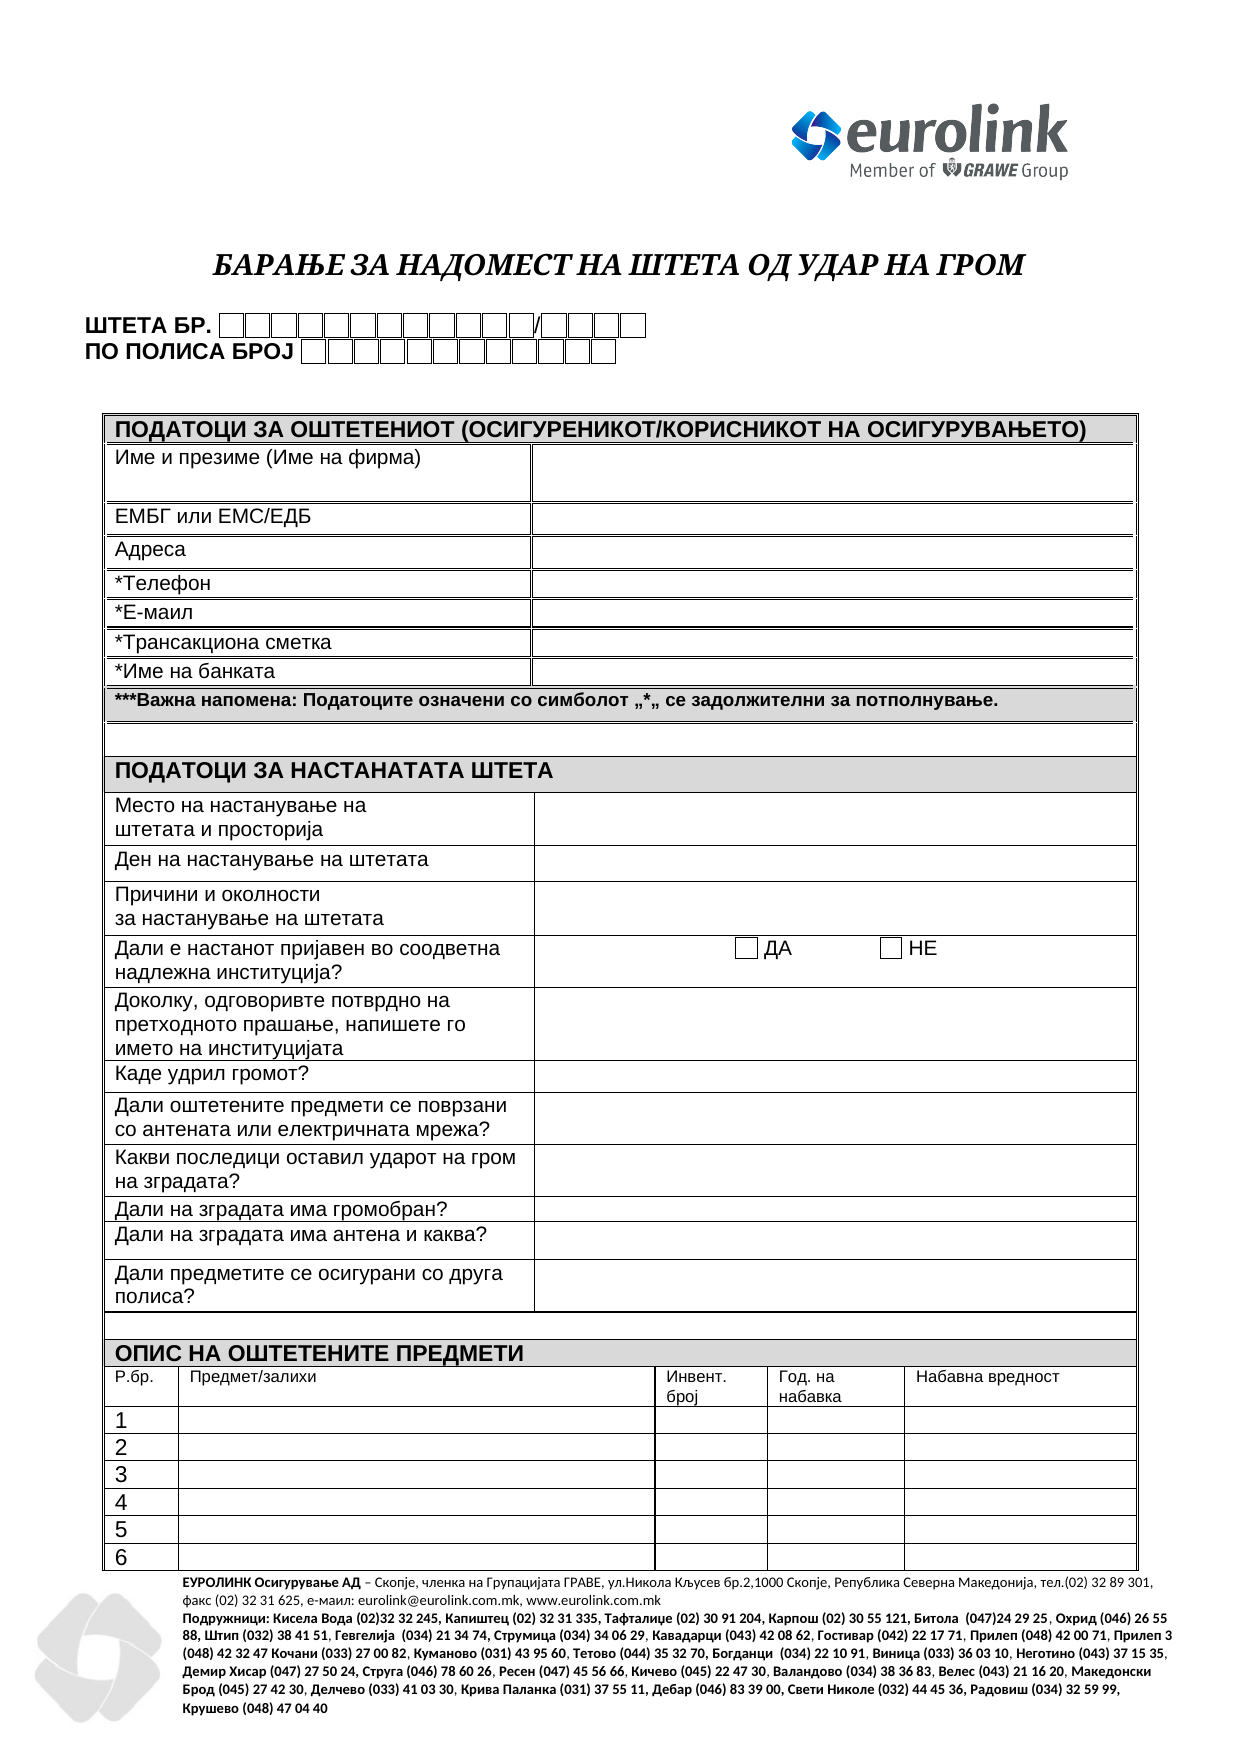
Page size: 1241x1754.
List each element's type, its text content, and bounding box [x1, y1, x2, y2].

table_cell Место на настанување на штетата и просторија [105, 793, 534, 845]
table_cell [533, 501, 1136, 534]
table_cell [768, 1516, 904, 1543]
table_cell 4 [105, 1489, 178, 1515]
table_cell Адреса [103, 534, 531, 567]
table_cell 2 [105, 1434, 178, 1460]
table_cell [656, 1461, 767, 1488]
table_cell Р.бр. [105, 1367, 178, 1406]
table_cell ЕМБГ или ЕМС/ЕДБ [105, 501, 530, 534]
table_cell [905, 1489, 1136, 1515]
table_cell [535, 1197, 1136, 1221]
table_cell *Трансакциона сметка [105, 626, 530, 656]
table_cell [768, 1489, 904, 1515]
table_cell Набавна вредност [905, 1367, 1136, 1406]
table_cell Каде удрил громот? [105, 1061, 534, 1092]
table_cell [905, 1407, 1136, 1433]
table_cell [531, 534, 1137, 567]
table_cell [531, 656, 1137, 685]
table_cell 1 [105, 1407, 178, 1433]
table_cell Причини и околности за настанување на штетата [105, 882, 534, 934]
table_cell [656, 1544, 767, 1570]
picture [782, 94, 1074, 186]
table_cell [535, 1145, 1136, 1196]
table_cell Инвент. број [656, 1367, 767, 1406]
table_cell [531, 597, 1137, 626]
table_cell [768, 1434, 904, 1460]
table_cell [179, 1434, 654, 1460]
table_cell Име и презиме (Име на фирма) [105, 442, 530, 501]
table_cell [535, 1093, 1136, 1144]
table_cell [656, 1489, 767, 1515]
table_cell [535, 793, 1136, 845]
table_cell Дали на зградата има антена и каква? [105, 1222, 534, 1259]
picture [23, 1570, 173, 1735]
table_cell [105, 721, 1136, 756]
table_cell *Име на банката [103, 656, 531, 685]
table_cell *Е-маил [103, 597, 531, 626]
table_cell [535, 1061, 1136, 1092]
table_cell Дали предметите се осигурани со друга полиса? [105, 1260, 534, 1311]
table_cell *Телефон [105, 568, 530, 597]
table_cell Дали на зградата има громобран? [105, 1197, 534, 1221]
table_cell [533, 626, 1136, 656]
table_header ПОДАТОЦИ ЗА ОШТЕТЕНИОТ (ОСИГУРЕНИКОТ/КОРИСНИКОТ НА ОСИГУРУВАЊЕТО) [105, 416, 1136, 442]
table_cell [905, 1434, 1136, 1460]
table_cell [656, 1434, 767, 1460]
table_cell [179, 1516, 654, 1543]
table_cell [179, 1461, 654, 1488]
table_cell Какви последици оставил ударот на гром на зградата? [105, 1145, 534, 1196]
table_cell 3 [105, 1461, 178, 1488]
table_cell [905, 1544, 1136, 1570]
table_cell [656, 1407, 767, 1433]
table_cell [535, 1260, 1136, 1311]
table_cell [179, 1407, 654, 1433]
table_cell [533, 568, 1136, 597]
table_cell [768, 1461, 904, 1488]
table_cell [533, 442, 1136, 501]
table_cell Ден на настанување на штетата [105, 846, 534, 881]
table_cell [535, 846, 1136, 881]
table_cell ОПИС НА ОШТЕТЕНИТЕ ПРЕДМЕТИ [105, 1340, 1136, 1366]
table_cell [656, 1516, 767, 1543]
table_cell Год. на набавка [768, 1367, 904, 1406]
table_cell Дали оштетените предмети се поврзани со антената или електричната мрежа? [105, 1093, 534, 1144]
table_cell [905, 1516, 1136, 1543]
table_cell 6 [105, 1544, 178, 1570]
table_cell Предмет/залихи [179, 1367, 654, 1406]
table_cell [105, 1313, 1136, 1339]
text ШТЕТА БР. / [59, 312, 1181, 338]
table_cell [535, 988, 1136, 1059]
table_cell ***Важна напомена: Податоците означени со симболот „*„ се задолжителни за потполнување. [103, 685, 1137, 721]
table_cell [535, 882, 1136, 934]
text ПО ПОЛИСА БРОЈ [59, 338, 1240, 364]
table_cell [768, 1544, 904, 1570]
table_cell [768, 1407, 904, 1433]
table_cell 5 [105, 1516, 178, 1543]
table_cell ПОДАТОЦИ ЗА НАСТАНАТАТА ШТЕТА [105, 757, 1136, 792]
text БАРАЊЕ ЗА НАДОМЕСТ НА ШТЕТА ОД УДАР НА ГРОМ [0, 249, 1240, 283]
table_cell Дали е настанот пријавен во соодветна надлежна институција? [105, 936, 534, 987]
table_cell [535, 1222, 1136, 1259]
table_cell ДА НЕ [535, 936, 1136, 987]
table_cell [179, 1489, 654, 1515]
table_cell Доколку, одговоривте потврдно на претходното прашање, напишете го името на институцијата [105, 988, 534, 1059]
table_cell [179, 1544, 654, 1570]
table_cell [905, 1461, 1136, 1488]
